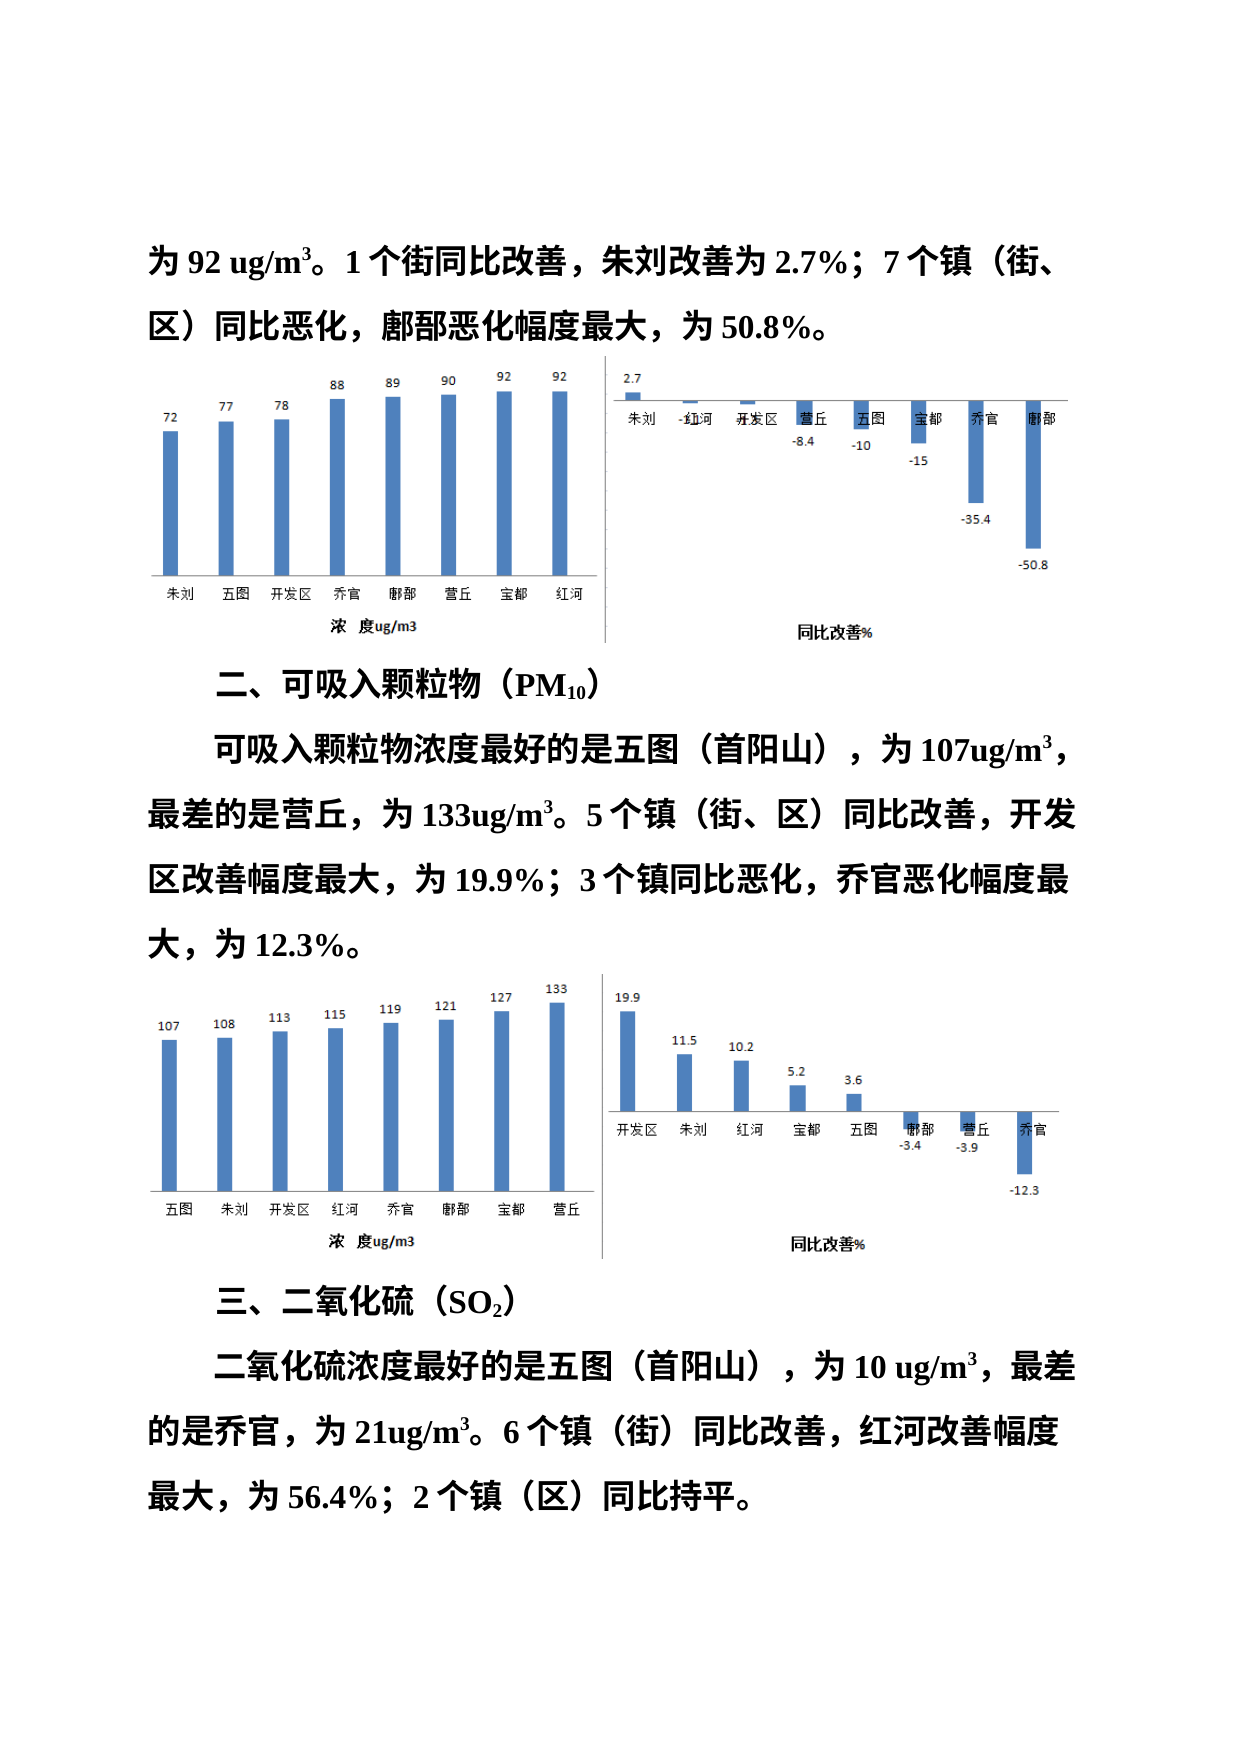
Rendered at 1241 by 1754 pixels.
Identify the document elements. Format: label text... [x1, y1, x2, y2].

text 可吸入颗粒物浓度最好的是五图（首阳山），为107ug/m3，最差的是营丘，为133ug/m3。5个镇（街、区）同比改善，开发区改善幅度最大，为19.9%；3个镇同比恶化，乔官恶化幅度最大，为12.3%。 [148, 714, 1092, 974]
text 三、二氧化硫（SO2） [148, 1267, 1092, 1332]
picture [147, 974, 1060, 1259]
text 二氧化硫浓度最好的是五图（首阳山），为10 ug/m3，最差的是乔官，为21ug/m3。6个镇（街）同比改善，红河改善幅度最大，为56.4%；2个镇（区）同比持平。 [148, 1332, 1092, 1527]
picture [147, 356, 1068, 643]
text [148, 227, 1092, 357]
text 二、可吸入颗粒物（PM10） [148, 649, 1092, 714]
